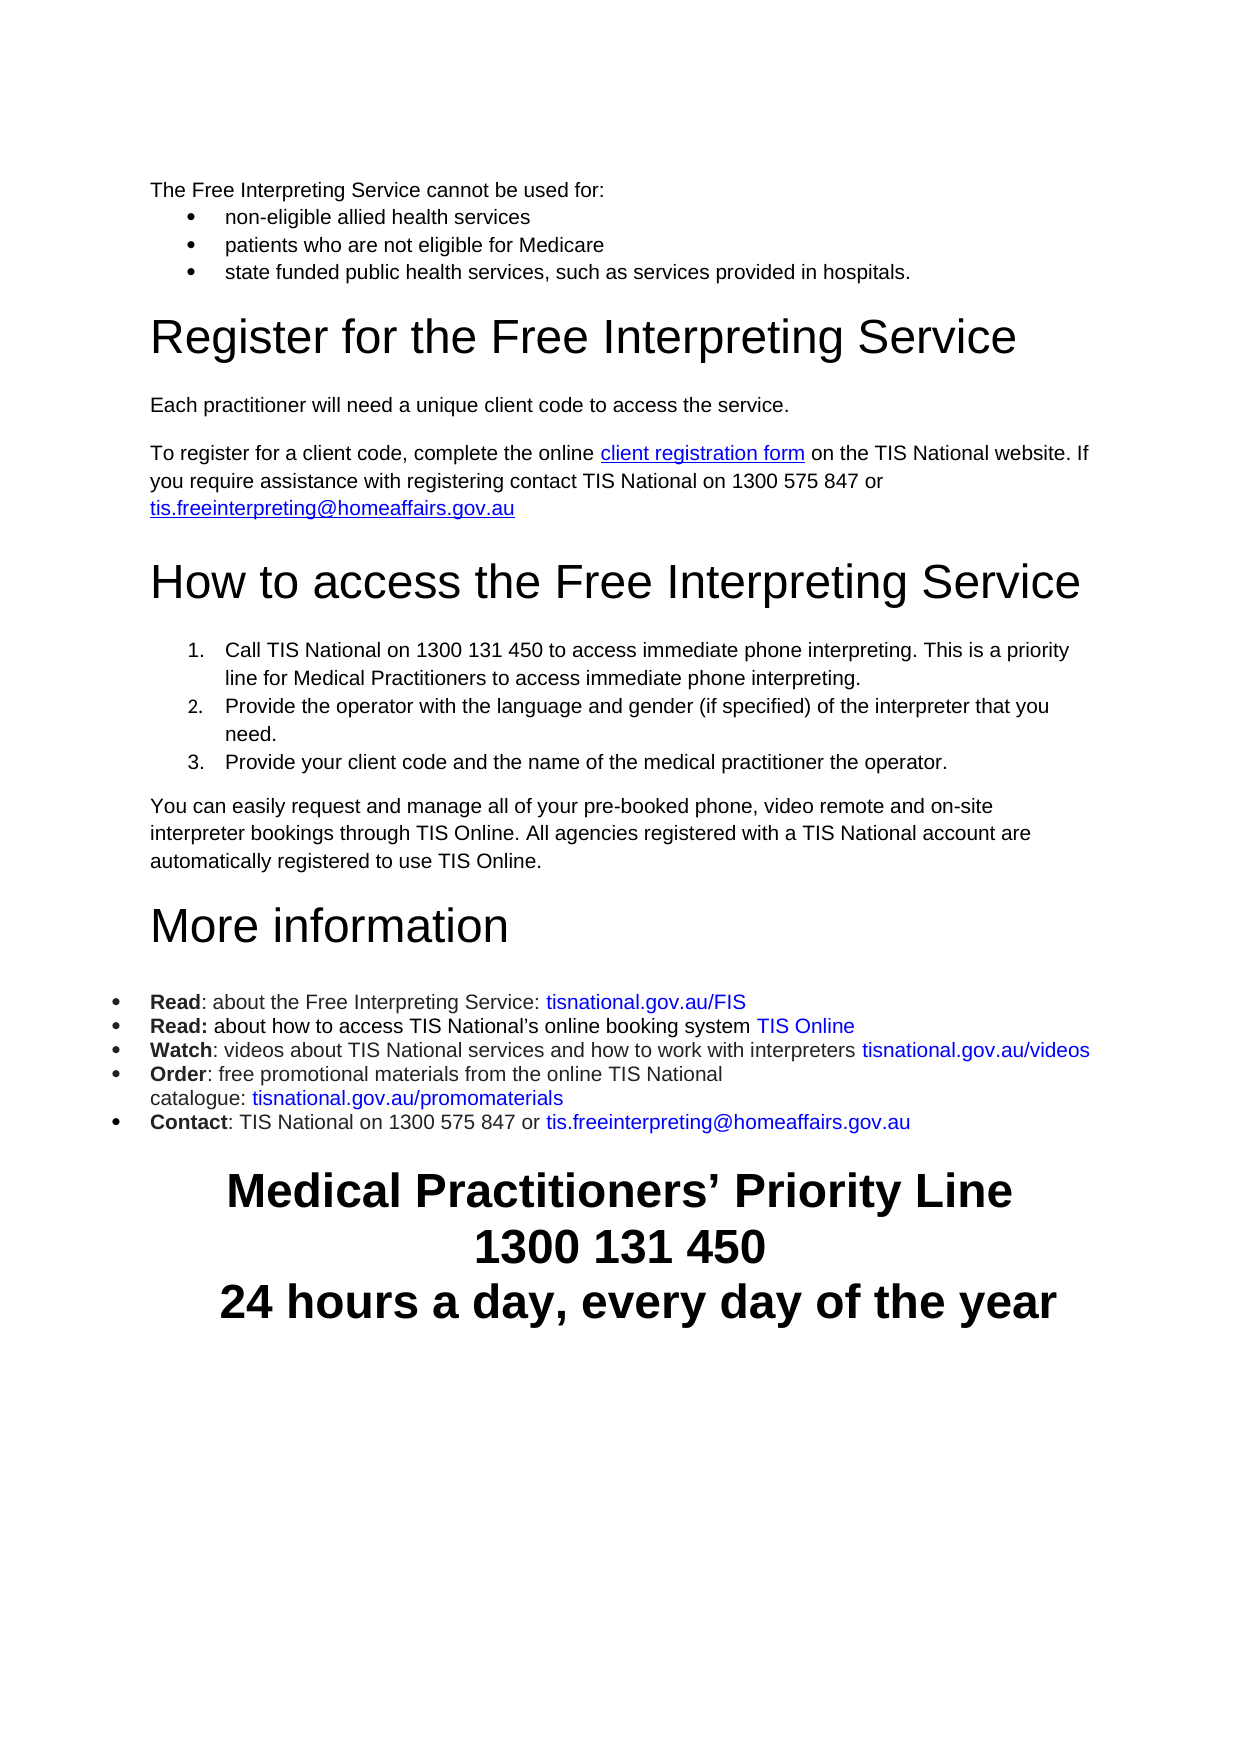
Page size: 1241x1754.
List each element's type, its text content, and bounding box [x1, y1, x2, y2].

text Each practitioner will need a unique client code to access the service. [150, 393, 1090, 417]
text 24 hours a day, every day of the year [187, 1273, 1090, 1328]
text Medical Practitioners’ Priority Line [150, 1163, 1090, 1218]
list state funded public health services, such as services provided in hospitals. [187, 260, 1090, 284]
list Order: free promotional materials from the online TIS National catalogue: tisnational.gov.au/promomaterials [112, 1062, 1090, 1110]
subtitle More information [150, 897, 1090, 952]
text 1300 131 450 [150, 1218, 1090, 1273]
list Provide the operator with the language and gender (if specified) of the interpreter that you need. [187, 693, 1090, 746]
list Watch: videos about TIS National services and how to work with interpreters tisnational.gov.au/videos [112, 1038, 1090, 1062]
text The Free Interpreting Service cannot be used for: [150, 177, 1090, 201]
text To register for a client code, complete the online client registration form on the TIS National website. If you require assistance with registering contact TIS National on 1300 575 847 or tis.freeinterpreting@homeaffairs.gov.au [150, 441, 1090, 520]
list Call TIS National on 1300 131 450 to access immediate phone interpreting. This is a priority line for Medical Practitioners to access immediate phone interpreting. [187, 638, 1090, 689]
subtitle Register for the Free Interpreting Service [150, 309, 1090, 364]
list Provide your client code and the name of the medical practitioner the operator. [187, 749, 1090, 773]
list Contact: TIS National on 1300 575 847 or tis.freeinterpreting@homeaffairs.gov.au [112, 1110, 1090, 1134]
subtitle How to access the Free Interpreting Service [150, 554, 1090, 609]
list non-eligible allied health services [187, 205, 1090, 229]
list Read: about how to access TIS National’s online booking system TIS Online [112, 1013, 1090, 1038]
text You can easily request and manage all of your pre-booked phone, video remote and on-site interpreter bookings through TIS Online. All agencies registered with a TIS National account are automatically registered to use TIS Online. [150, 794, 1090, 873]
list Read: about the Free Interpreting Service: tisnational.gov.au/FIS [112, 989, 1090, 1013]
list patients who are not eligible for Medicare [187, 233, 1090, 257]
